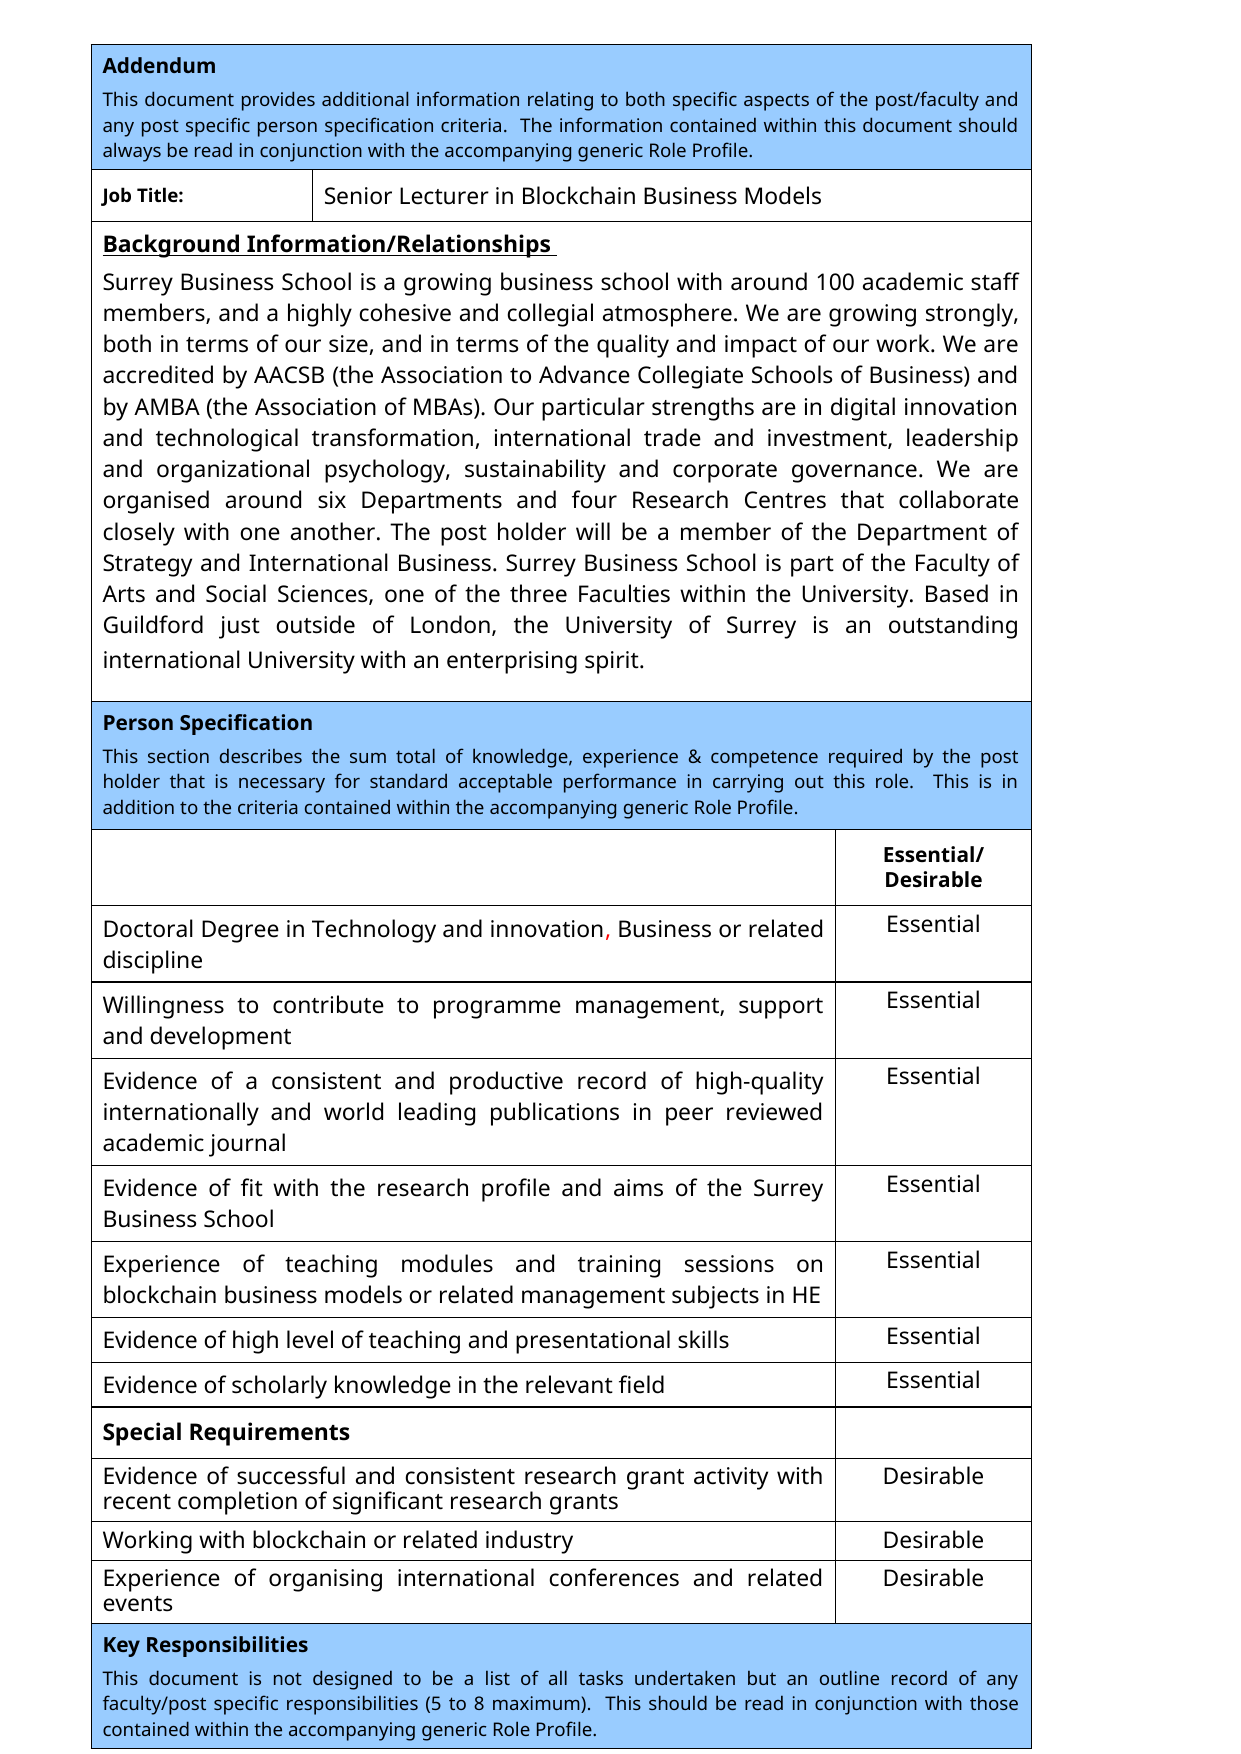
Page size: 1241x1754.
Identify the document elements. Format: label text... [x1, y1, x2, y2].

table_cell Senior Lecturer in Blockchain Business Models [313, 170, 1031, 221]
table_cell Doctoral Degree in Technology and innovation, Business or related discipline [92, 906, 835, 981]
table_cell Essential [836, 1363, 1031, 1406]
table_cell Evidence of scholarly knowledge in the relevant field [92, 1363, 835, 1406]
table_cell Experience of teaching modules and training sessions on blockchain business models or related management subjects in HE [92, 1242, 835, 1317]
table_cell Desirable [836, 1561, 1031, 1623]
table_cell [92, 830, 835, 905]
table_cell Background Information/Relationships Surrey Business School is a growing business school with around 100 academic staff members, and a highly cohesive and collegial atmosphere. We are growing strongly, both in terms of our size, and in terms of the quality and impact of our work. We are accredited by AACSB (the Association to Advance Collegiate Schools of Business) and by AMBA (the Association of MBAs). Our particular strengths are in digital innovation and technological transformation, international trade and investment, leadership and organizational psychology, sustainability and corporate governance. We are organised around six Departments and four Research Centres that collaborate closely with one another. The post holder will be a member of the Department of Strategy and International Business. Surrey Business School is part of the Faculty of Arts and Social Sciences, one of the three Faculties within the University. Based in Guildford just outside of London, the University of Surrey is an outstanding international University with an enterprising spirit. [92, 222, 1031, 701]
table_cell Person Specification This section describes the sum total of knowledge, experience & competence required by the post holder that is necessary for standard acceptable performance in carrying out this role. This is in addition to the criteria contained within the accompanying generic Role Profile. [92, 702, 1031, 829]
table_header Addendum This document provides additional information relating to both specific aspects of the post/faculty and any post specific person specification criteria. The information contained within this document should always be read in conjunction with the accompanying generic Role Profile. [92, 45, 1031, 169]
table_cell Desirable [836, 1522, 1031, 1559]
table_cell Evidence of a consistent and productive record of high-quality internationally and world leading publications in peer reviewed academic journal [92, 1059, 835, 1165]
table_cell Experience of organising international conferences and related events [92, 1561, 835, 1623]
table_cell Working with blockchain or related industry [92, 1522, 835, 1559]
table_cell Essential [836, 1059, 1031, 1165]
table_cell Evidence of fit with the research profile and aims of the Surrey Business School [92, 1166, 835, 1241]
table_cell Key Responsibilities This document is not designed to be a list of all tasks undertaken but an outline record of any faculty/post specific responsibilities (5 to 8 maximum). This should be read in conjunction with those contained within the accompanying generic Role Profile. [92, 1624, 1031, 1748]
table_cell [836, 1408, 1031, 1457]
table_cell Essential [836, 906, 1031, 981]
table_cell Special Requirements [92, 1408, 835, 1457]
table_cell Essential [836, 1166, 1031, 1241]
table_cell Essential/ Desirable [836, 830, 1031, 905]
table_cell Essential [836, 1318, 1031, 1362]
table_cell Desirable [836, 1459, 1031, 1521]
table_cell Willingness to contribute to programme management, support and development [92, 983, 835, 1057]
table_cell Essential [836, 1242, 1031, 1317]
table_cell Job Title: [92, 170, 312, 221]
table_cell Evidence of successful and consistent research grant activity with recent completion of significant research grants [92, 1459, 835, 1521]
table_cell Essential [836, 983, 1031, 1057]
table_cell Evidence of high level of teaching and presentational skills [92, 1318, 835, 1362]
